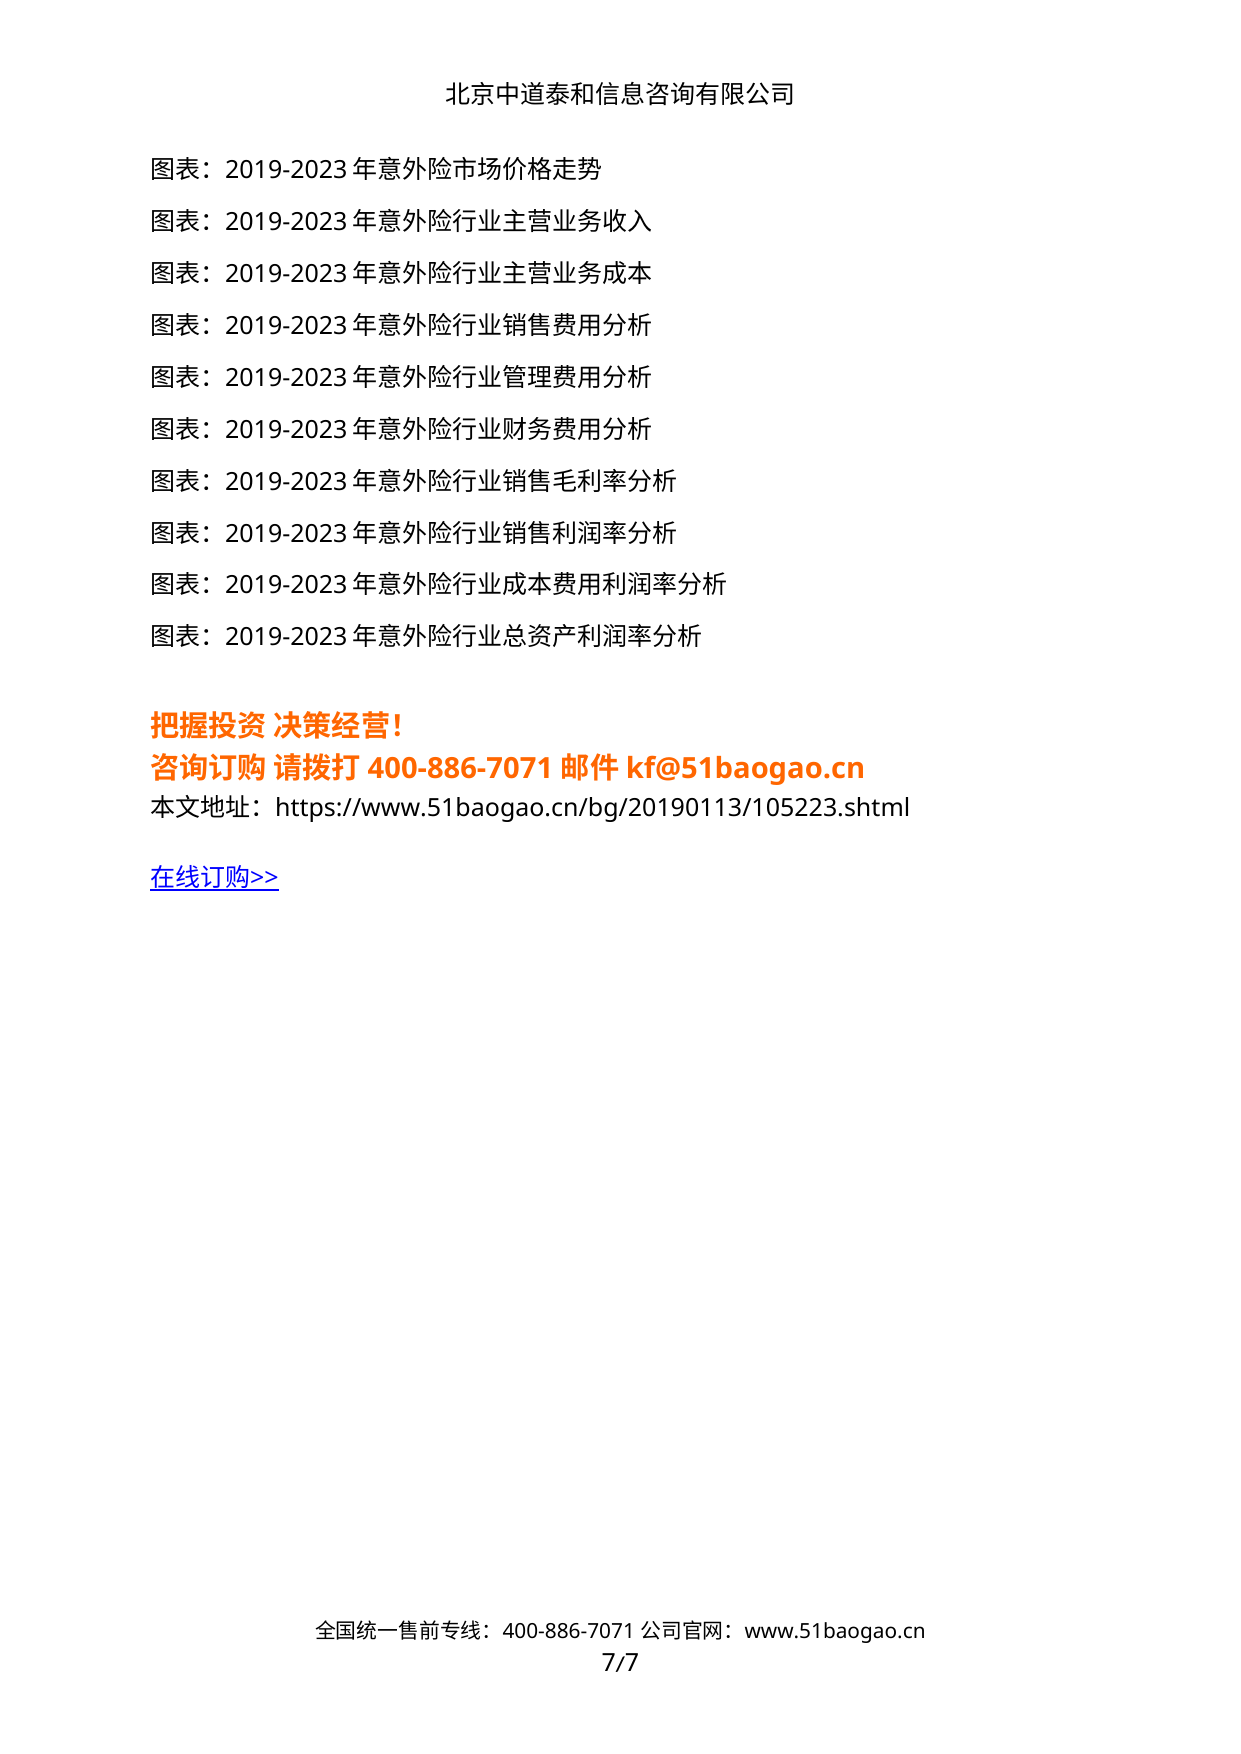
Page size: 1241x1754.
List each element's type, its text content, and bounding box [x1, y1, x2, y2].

text 图表：2019-2023年意外险行业销售费用分析 [150, 306, 1090, 342]
text 图表：2019-2023年意外险行业主营业务收入 [150, 202, 1090, 238]
text 图表：2019-2023年意外险行业财务费用分析 [150, 409, 1090, 446]
text 图表：2019-2023年意外险市场价格走势 [150, 150, 1090, 186]
text 图表：2019-2023年意外险行业成本费用利润率分析 [150, 565, 1090, 601]
text 把握投资 决策经营！咨询订购 请拨打 400-886-7071 邮件 kf@51baogao.cn本文地址：https://www.51baogao.cn/bg/20190113/105223.shtml [150, 669, 1090, 824]
text 图表：2019-2023年意外险行业总资产利润率分析 [150, 617, 1090, 653]
text 图表：2019-2023年意外险行业管理费用分析 [150, 357, 1090, 394]
text 图表：2019-2023年意外险行业销售利润率分析 [150, 513, 1090, 549]
text 图表：2019-2023年意外险行业销售毛利率分析 [150, 461, 1090, 497]
text 在线订购>> [150, 824, 1090, 894]
text 图表：2019-2023年意外险行业主营业务成本 [150, 254, 1090, 290]
